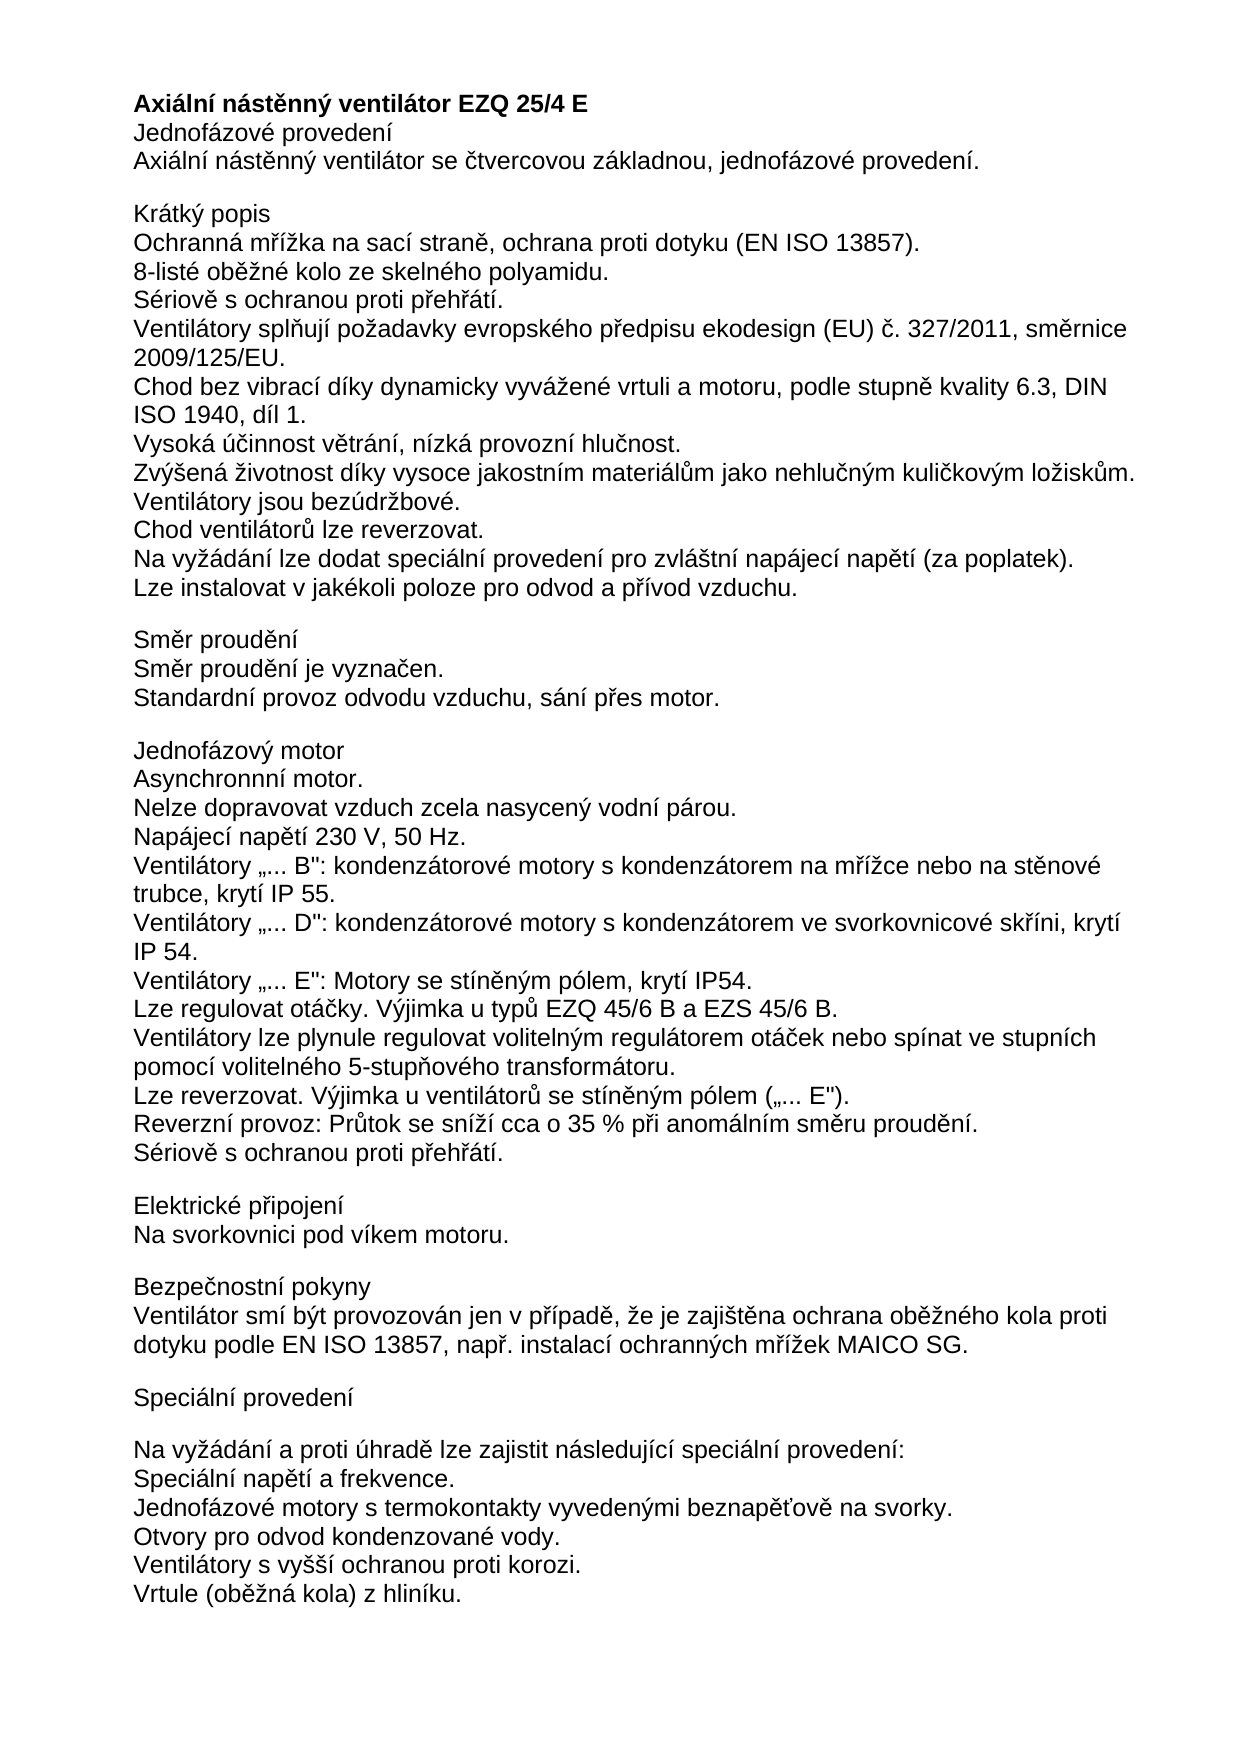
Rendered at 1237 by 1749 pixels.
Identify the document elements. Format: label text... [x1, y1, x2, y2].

text Ventilátory „... E": Motory se stíněným pólem, krytí IP54. [133, 966, 1148, 994]
text Bezpečnostní pokyny [133, 1272, 1148, 1301]
text Ventilátory lze plynule regulovat volitelným regulátorem otáček nebo spínat ve stupních pomocí volitelného 5-stupňového transformátoru. [133, 1023, 1148, 1081]
text Axiální nástěnný ventilátor EZQ 25/4 E [133, 89, 1148, 117]
text Lze regulovat otáčky. Výjimka u typů EZQ 45/6 B a EZS 45/6 B. [133, 994, 1148, 1023]
text Ventilátory s vyšší ochranou proti korozi. [133, 1550, 1148, 1579]
text Na vyžádání a proti úhradě lze zajistit následující speciální provedení: [133, 1435, 1148, 1464]
text Asynchronnní motor. [133, 764, 1148, 793]
text Axiální nástěnný ventilátor se čtvercovou základnou, jednofázové provedení. [133, 146, 1148, 175]
text Chod ventilátorů lze reverzovat. [133, 515, 1148, 544]
text Ventilátor smí být provozován jen v případě, že je zajištěna ochrana oběžného kola proti dotyku podle EN ISO 13857, např. instalací ochranných mřížek MAICO SG. [133, 1301, 1148, 1358]
text Lze instalovat v jakékoli poloze pro odvod a přívod vzduchu. [133, 573, 1148, 601]
text Ventilátory splňují požadavky evropského předpisu ekodesign (EU) č. 327/2011, směrnice 2009/125/EU. [133, 314, 1148, 371]
text Elektrické připojení [133, 1191, 1148, 1219]
text Standardní provoz odvodu vzduchu, sání přes motor. [133, 683, 1148, 712]
text Směr proudění [133, 625, 1148, 654]
text Otvory pro odvod kondenzované vody. [133, 1521, 1148, 1550]
text Jednofázový motor [133, 736, 1148, 764]
text Krátký popis [133, 199, 1148, 228]
text Na vyžádání lze dodat speciální provedení pro zvláštní napájecí napětí (za poplatek). [133, 544, 1148, 573]
text Chod bez vibrací díky dynamicky vyvážené vrtuli a motoru, podle stupně kvality 6.3, DIN ISO 1940, díl 1. [133, 371, 1148, 429]
text Napájecí napětí 230 V, 50 Hz. [133, 822, 1148, 851]
text Ochranná mřížka na sací straně, ochrana proti dotyku (EN ISO 13857). [133, 228, 1148, 256]
text Ventilátory „... B": kondenzátorové motory s kondenzátorem na mřížce nebo na stěnové trubce, krytí IP 55. [133, 851, 1148, 908]
text Sériově s ochranou proti přehřátí. [133, 1138, 1148, 1167]
text 8-listé oběžné kolo ze skelného polyamidu. [133, 256, 1148, 285]
text Jednofázové provedení [133, 117, 1148, 146]
text Reverzní provoz: Průtok se sníží cca o 35 % při anomálním směru proudění. [133, 1109, 1148, 1138]
text Na svorkovnici pod víkem motoru. [133, 1219, 1148, 1248]
text Ventilátory „... D": kondenzátorové motory s kondenzátorem ve svorkovnicové skříni, krytí IP 54. [133, 908, 1148, 966]
text Speciální provedení [133, 1382, 1148, 1411]
text Jednofázové motory s termokontakty vyvedenými beznapěťově na svorky. [133, 1493, 1148, 1521]
text Zvýšená životnost díky vysoce jakostním materiálům jako nehlučným kuličkovým ložiskům. [133, 458, 1148, 486]
text Speciální napětí a frekvence. [133, 1464, 1148, 1493]
text Nelze dopravovat vzduch zcela nasycený vodní párou. [133, 793, 1148, 822]
text Vysoká účinnost větrání, nízká provozní hlučnost. [133, 429, 1148, 458]
text Lze reverzovat. Výjimka u ventilátorů se stíněným pólem („... E"). [133, 1081, 1148, 1109]
text Směr proudění je vyznačen. [133, 654, 1148, 683]
text Ventilátory jsou bezúdržbové. [133, 486, 1148, 515]
text Sériově s ochranou proti přehřátí. [133, 285, 1148, 314]
text Vrtule (oběžná kola) z hliníku. [133, 1579, 1148, 1608]
